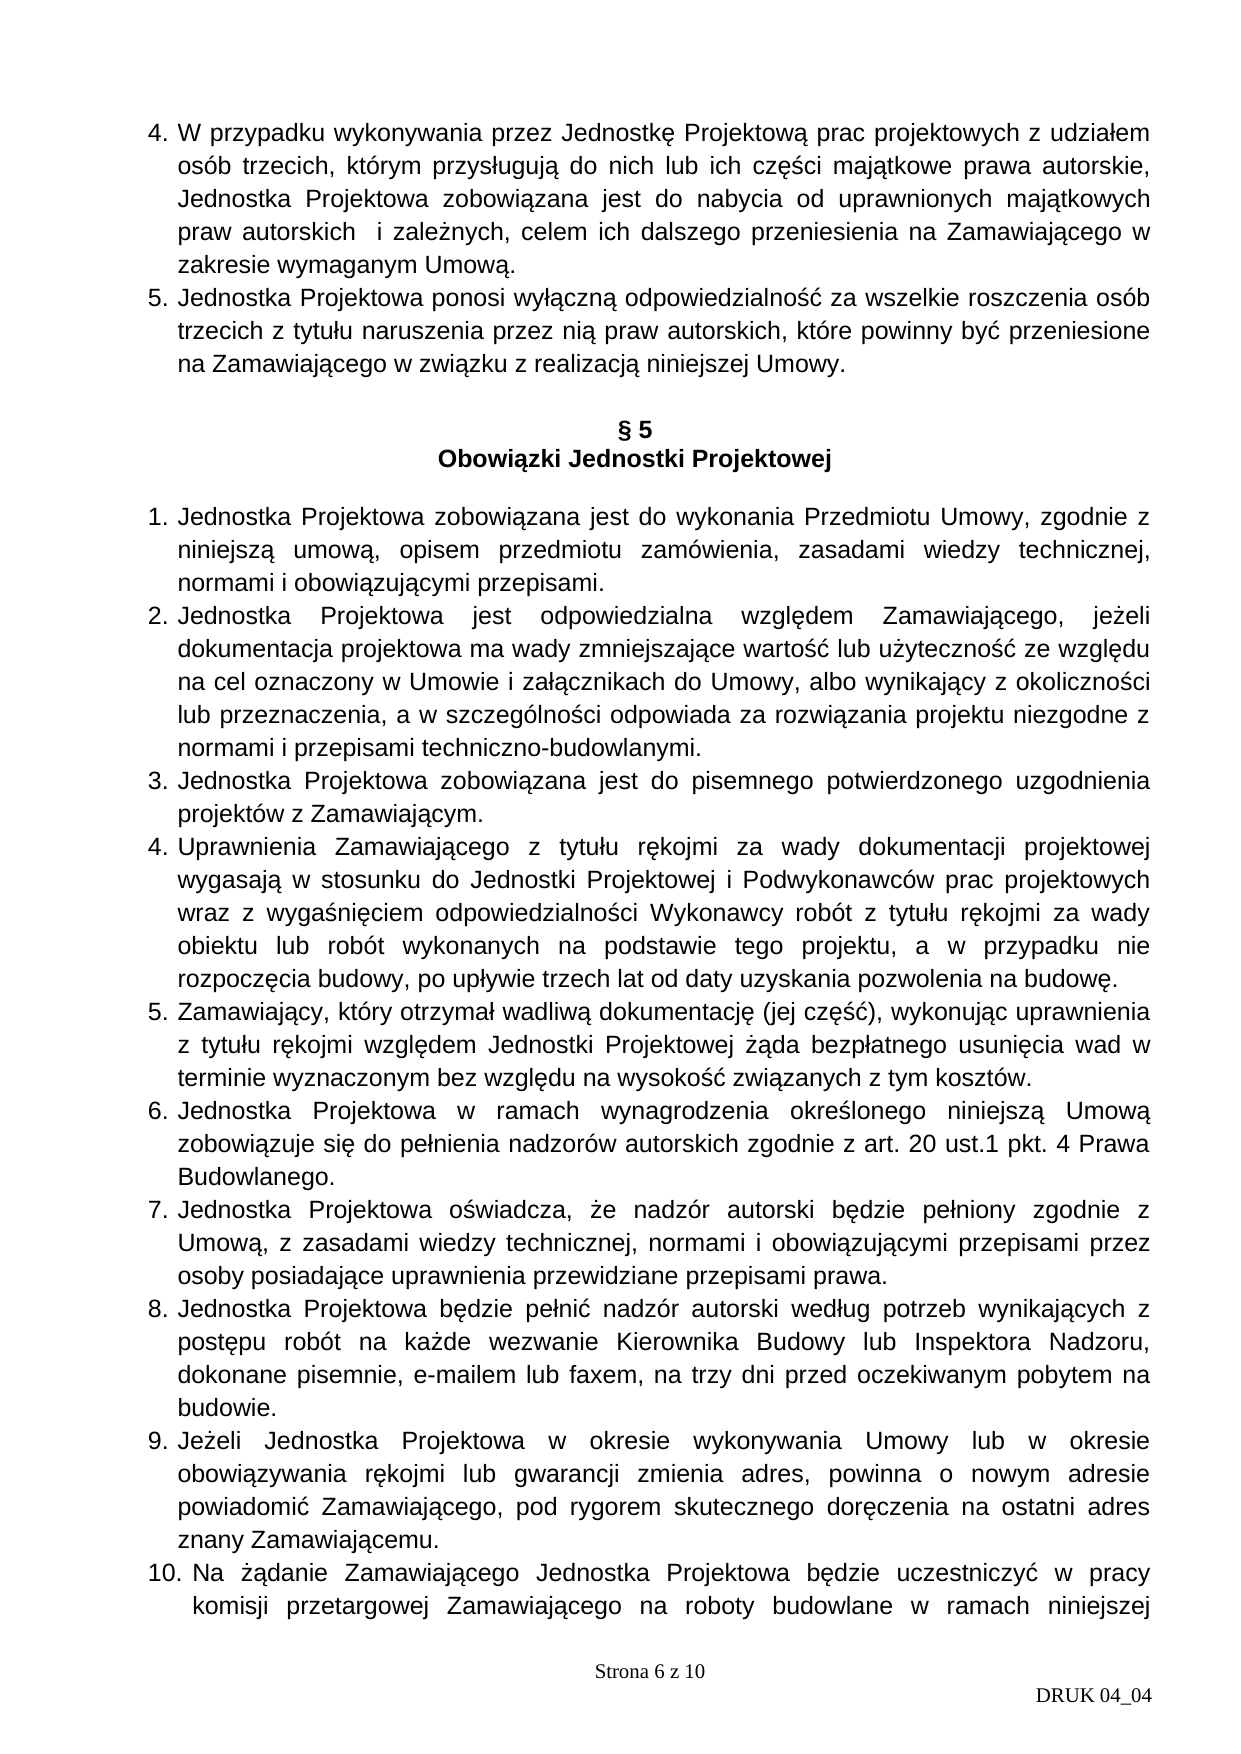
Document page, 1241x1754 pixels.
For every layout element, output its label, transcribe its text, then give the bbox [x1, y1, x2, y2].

list Jednostka Projektowa zobowiązana jest do pisemnego potwierdzonego uzgodnienia projektów z Zamawiającym. [148, 766, 1152, 828]
list Jednostka Projektowa ponosi wyłączną odpowiedzialność za wszelkie roszczenia osób trzecich z tytułu naruszenia przez nią praw autorskich, które powinny być przeniesione na Zamawiającego w związku z realizacją niniejszej Umowy. [148, 283, 1152, 378]
list Jednostka Projektowa oświadcza, że nadzór autorski będzie pełniony zgodnie z Umową, z zasadami wiedzy technicznej, normami i obowiązującymi przepisami przez osoby posiadające uprawnienia przewidziane przepisami prawa. [148, 1195, 1152, 1290]
list Jednostka Projektowa w ramach wynagrodzenia określonego niniejszą Umową zobowiązuje się do pełnienia nadzorów autorskich zgodnie z art. 20 ust.1 pkt. 4 Prawa Budowlanego. [148, 1096, 1152, 1191]
list Jednostka Projektowa będzie pełnić nadzór autorski według potrzeb wynikających z postępu robót na każde wezwanie Kierownika Budowy lub Inspektora Nadzoru, dokonane pisemnie, e-mailem lub faxem, na trzy dni przed oczekiwanym pobytem na budowie. [148, 1294, 1152, 1422]
text Obowiązki Jednostki Projektowej [118, 444, 1152, 473]
text § 5 [118, 415, 1152, 444]
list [148, 1558, 1152, 1620]
list Jednostka Projektowa zobowiązana jest do wykonania Przedmiotu Umowy, zgodnie z niniejszą umową, opisem przedmiotu zamówienia, zasadami wiedzy technicznej, normami i obowiązującymi przepisami. [148, 502, 1152, 596]
list Jednostka Projektowa jest odpowiedzialna względem Zamawiającego, jeżeli dokumentacja projektowa ma wady zmniejszające wartość lub użyteczność ze względu na cel oznaczony w Umowie i załącznikach do Umowy, albo wynikający z okoliczności lub przeznaczenia, a w szczególności odpowiada za rozwiązania projektu niezgodne z normami i przepisami techniczno-budowlanymi. [148, 601, 1152, 762]
list Jeżeli Jednostka Projektowa w okresie wykonywania Umowy lub w okresie obowiązywania rękojmi lub gwarancji zmienia adres, powinna o nowym adresie powiadomić Zamawiającego, pod rygorem skutecznego doręczenia na ostatni adres znany Zamawiającemu. [148, 1426, 1152, 1554]
list Zamawiający, który otrzymał wadliwą dokumentację (jej część), wykonując uprawnienia z tytułu rękojmi względem Jednostki Projektowej żąda bezpłatnego usunięcia wad w terminie wyznaczonym bez względu na wysokość związanych z tym kosztów. [148, 997, 1152, 1092]
list W przypadku wykonywania przez Jednostkę Projektową prac projektowych z udziałem osób trzecich, którym przysługują do nich lub ich części majątkowe prawa autorskie, Jednostka Projektowa zobowiązana jest do nabycia od uprawnionych majątkowych praw autorskich i zależnych, celem ich dalszego przeniesienia na Zamawiającego w zakresie wymaganym Umową. [148, 118, 1152, 279]
list Uprawnienia Zamawiającego z tytułu rękojmi za wady dokumentacji projektowej wygasają w stosunku do Jednostki Projektowej i Podwykonawców prac projektowych wraz z wygaśnięciem odpowiedzialności Wykonawcy robót z tytułu rękojmi za wady obiektu lub robót wykonanych na podstawie tego projektu, a w przypadku nie rozpoczęcia budowy, po upływie trzech lat od daty uzyskania pozwolenia na budowę. [148, 832, 1152, 993]
